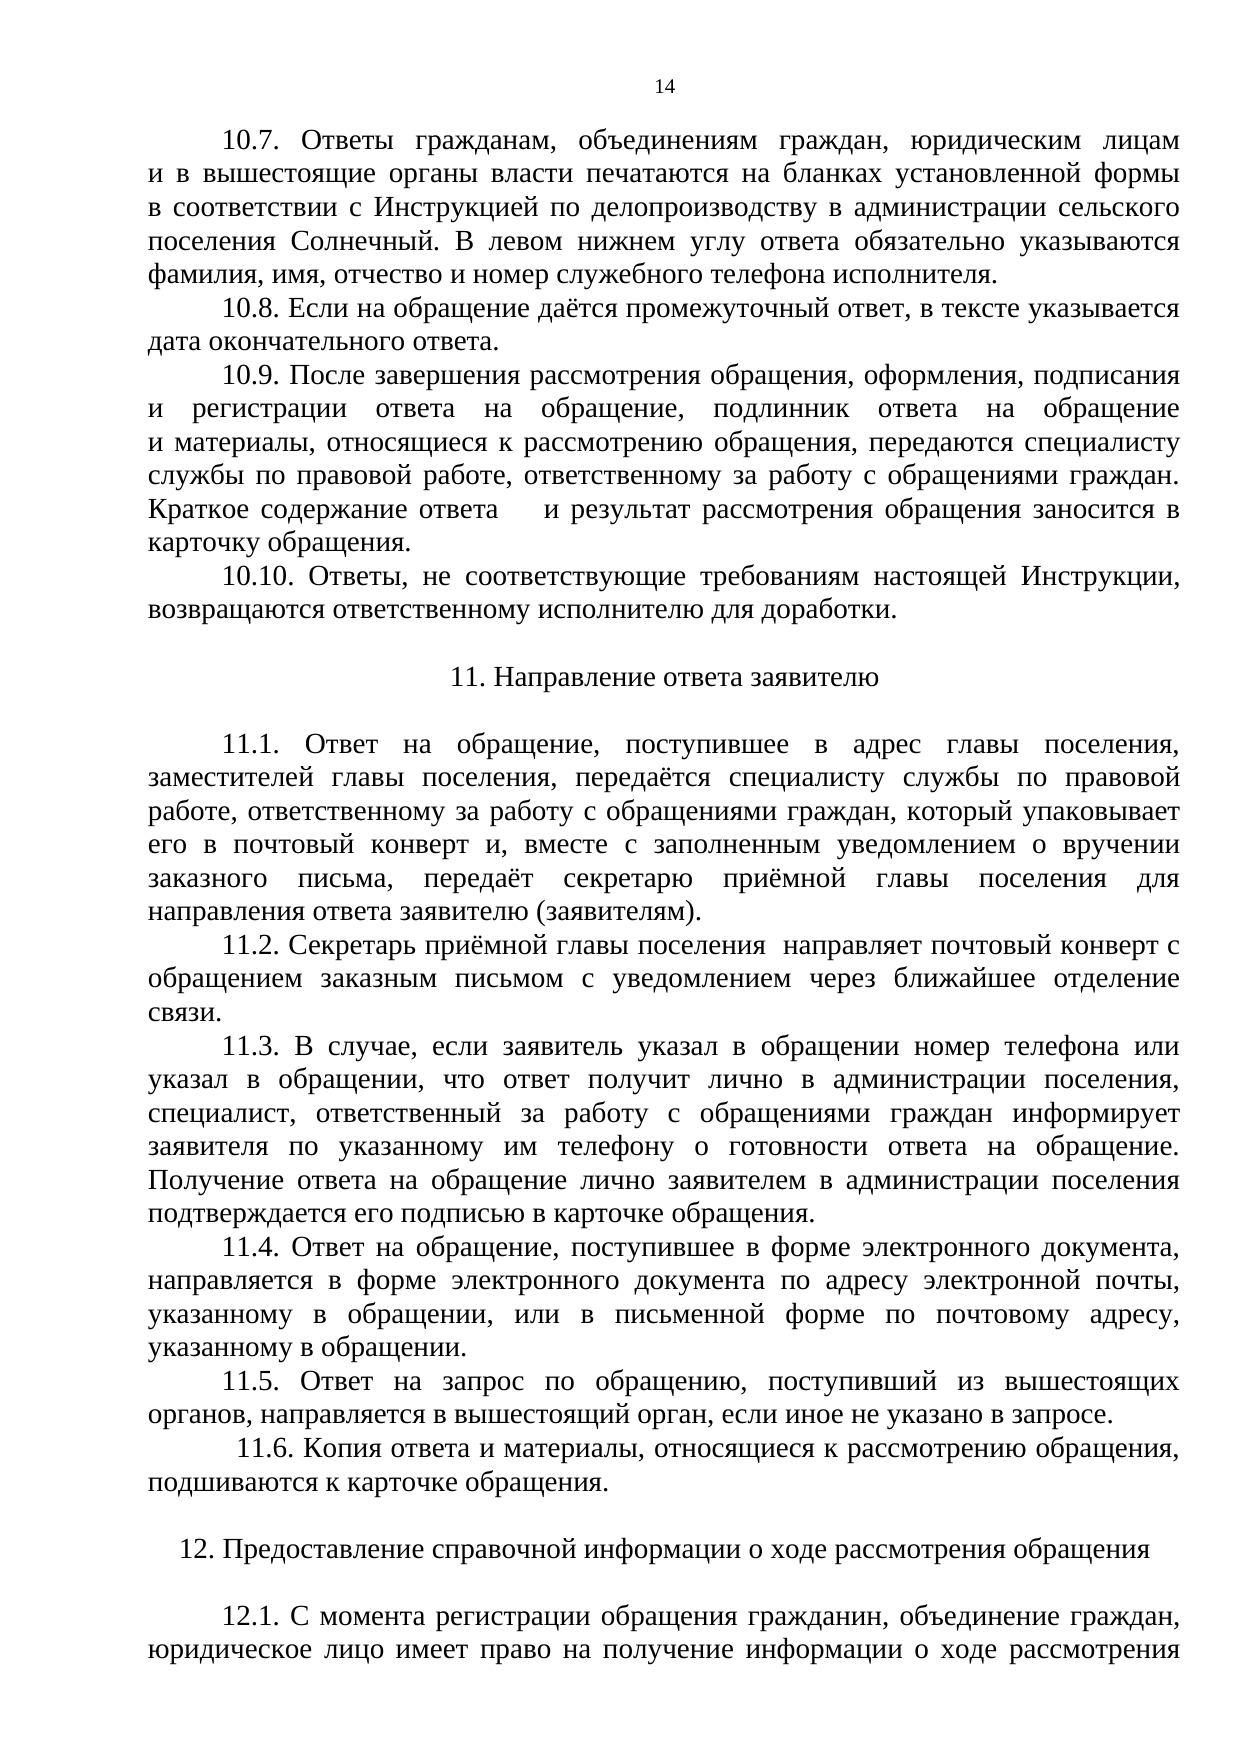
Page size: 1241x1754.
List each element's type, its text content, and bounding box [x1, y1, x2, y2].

text 10.10. Ответы, не соответствующие требованиям настоящей Инструкции, возвращаются ответственному исполнителю для доработки. [148, 558, 1181, 625]
text 10.9. После завершения рассмотрения обращения, оформления, подписания и регистрации ответа на обращение, подлинник ответа на обращение и материалы, относящиеся к рассмотрению обращения, передаются специалисту службы по правовой работе, ответственному за работу с обращениями граждан. Краткое содержание ответа и результат рассмотрения обращения заносится в карточку обращения. [148, 357, 1181, 558]
text 10.8. Если на обращение даётся промежуточный ответ, в тексте указывается дата окончательного ответа. [148, 290, 1181, 357]
text 11.3. В случае, если заявитель указал в обращении номер телефона или указал в обращении, что ответ получит лично в администрации поселения, специалист, ответственный за работу с обращениями граждан информирует заявителя по указанному им телефону о готовности ответа на обращение. Получение ответа на обращение лично заявителем в администрации поселения подтверждается его подписью в карточке обращения. [148, 1028, 1181, 1229]
text 11. Направление ответа заявителю [148, 659, 1181, 692]
text 10.7. Ответы гражданам, объединениям граждан, юридическим лицам и в вышестоящие органы власти печатаются на бланках установленной формы в соответствии с Инструкцией по делопроизводству в администрации сельского поселения Солнечный. В левом нижнем углу ответа обязательно указываются фамилия, имя, отчество и номер служебного телефона исполнителя. [148, 122, 1181, 290]
text 11.1. Ответ на обращение, поступившее в адрес главы поселения, заместителей главы поселения, передаётся специалисту службы по правовой работе, ответственному за работу с обращениями граждан, который упаковывает его в почтовый конверт и, вместе с заполненным уведомлением о вручении заказного письма, передаёт секретарю приёмной главы поселения для направления ответа заявителю (заявителям). [148, 726, 1181, 927]
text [148, 1598, 1181, 1665]
text 11.2. Секретарь приёмной главы поселения направляет почтовый конверт с обращением заказным письмом с уведомлением через ближайшее отделение связи. [148, 927, 1181, 1028]
text 11.6. Копия ответа и материалы, относящиеся к рассмотрению обращения, подшиваются к карточке обращения. [148, 1430, 1181, 1497]
text 12. Предоставление справочной информации о ходе рассмотрения обращения [148, 1531, 1181, 1564]
text 11.4. Ответ на обращение, поступившее в форме электронного документа, направляется в форме электронного документа по адресу электронной почты, указанному в обращении, или в письменной форме по почтовому адресу, указанному в обращении. [148, 1229, 1181, 1363]
text 11.5. Ответ на запрос по обращению, поступивший из вышестоящих органов, направляется в вышестоящий орган, если иное не указано в запросе. [148, 1363, 1181, 1430]
